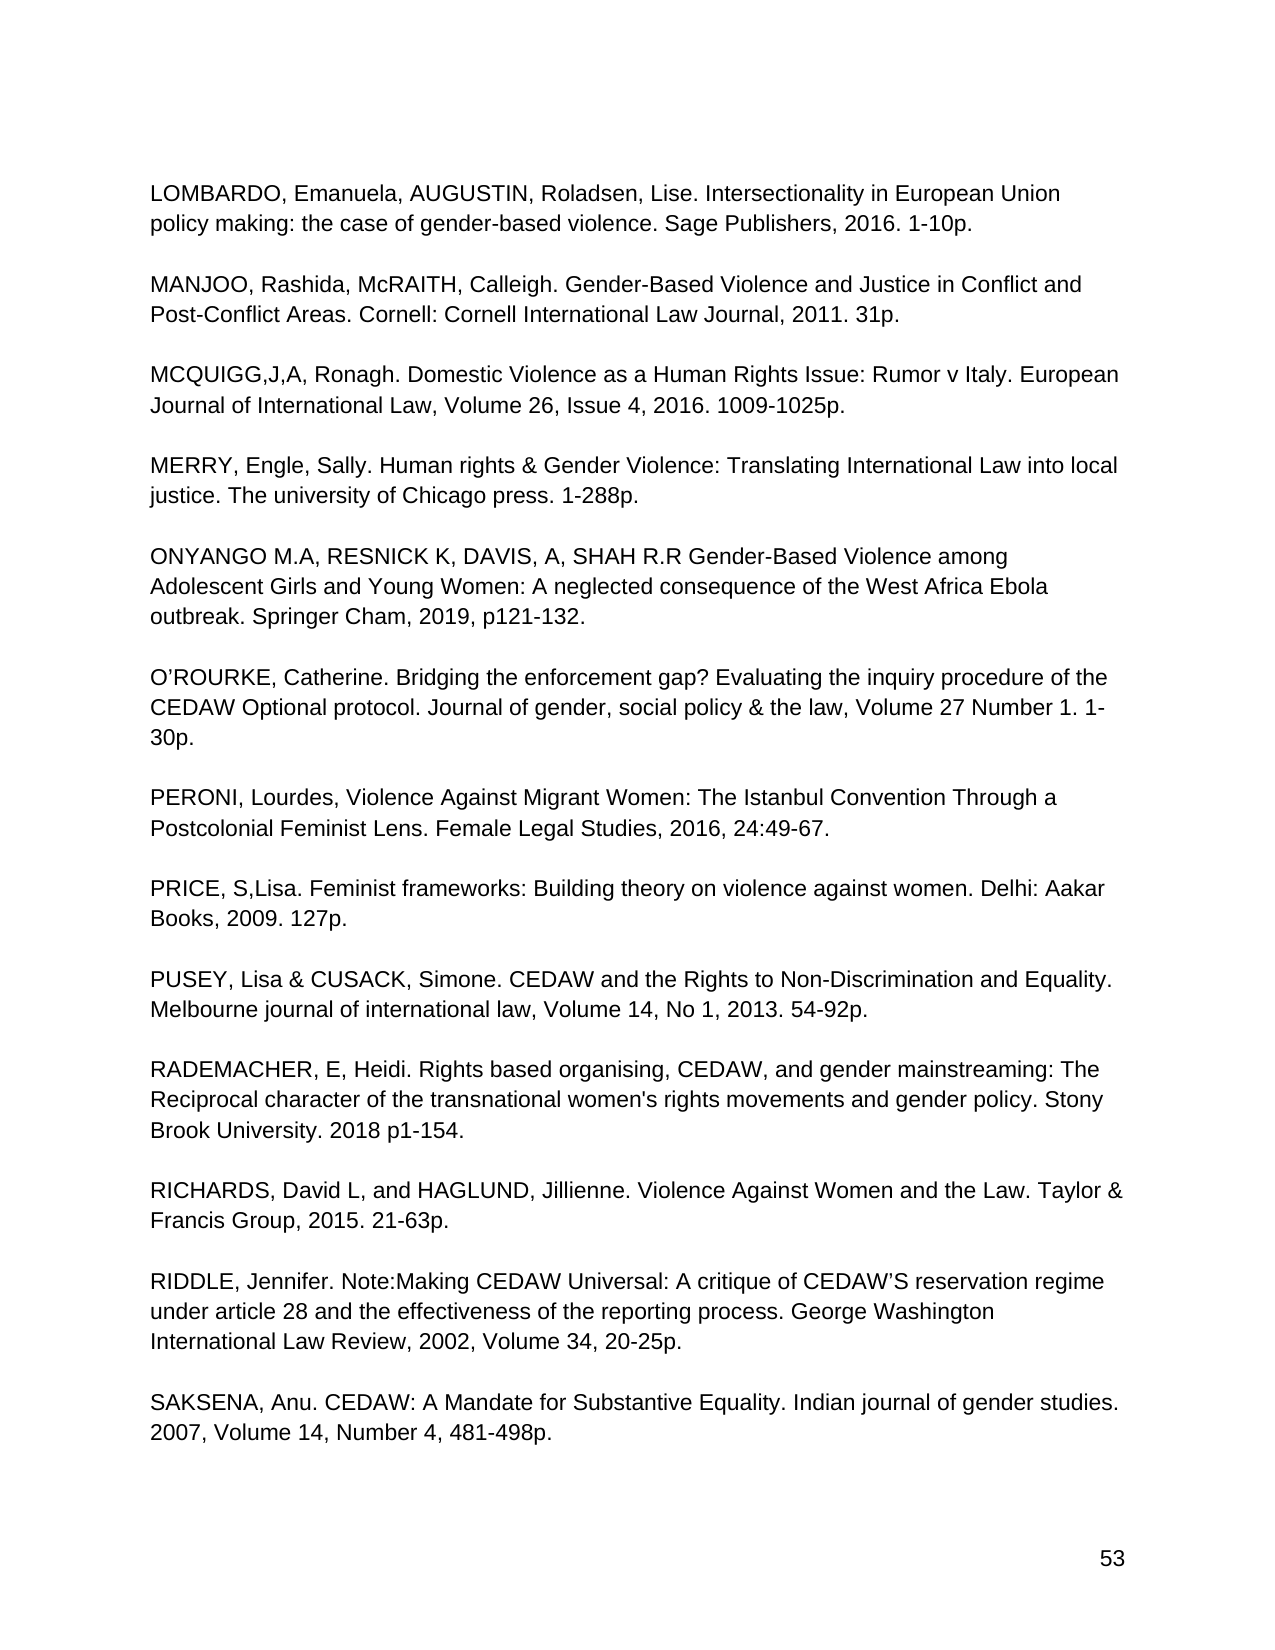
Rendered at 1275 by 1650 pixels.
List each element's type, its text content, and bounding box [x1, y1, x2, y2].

text PERONI, Lourdes, Violence Against Migrant Women: The Istanbul Convention Through a Postcolonial Feminist Lens. Female Legal Studies, 2016, 24:49-67. [150, 784, 1125, 841]
text RIDDLE, Jennifer. Note:Making CEDAW Universal: A critique of CEDAW’S reservation regime under article 28 and the effectiveness of the reporting process. George Washington International Law Review, 2002, Volume 34, 20-25p. [150, 1268, 1125, 1354]
text MERRY, Engle, Sally. Human rights & Gender Violence: Translating International Law into local justice. The university of Chicago press. 1-288p. [150, 452, 1125, 509]
text O’ROURKE, Catherine. Bridging the enforcement gap? Evaluating the inquiry procedure of the CEDAW Optional protocol. Journal of gender, social policy & the law, Volume 27 Number 1. 1-30p. [150, 663, 1125, 750]
text RICHARDS, David L, and HAGLUND, Jillienne. Violence Against Women and the Law. Taylor & Francis Group, 2015. 21-63p. [150, 1177, 1125, 1234]
text ONYANGO M.A, RESNICK K, DAVIS, A, SHAH R.R Gender-Based Violence among Adolescent Girls and Young Women: A neglected consequence of the West Africa Ebola outbreak. Springer Cham, 2019, p121-132. [150, 543, 1125, 629]
text MCQUIGG,J,A, Ronagh. Domestic Violence as a Human Rights Issue: Rumor v Italy. European Journal of International Law, Volume 26, Issue 4, 2016. 1009-1025p. [150, 361, 1125, 418]
text PUSEY, Lisa & CUSACK, Simone. CEDAW and the Rights to Non-Discrimination and Equality. Melbourne journal of international law, Volume 14, No 1, 2013. 54-92p. [150, 966, 1125, 1022]
text PRICE, S,Lisa. Feminist frameworks: Building theory on violence against women. Delhi: Aakar Books, 2009. 127p. [150, 875, 1125, 932]
text LOMBARDO, Emanuela, AUGUSTIN, Roladsen, Lise. Intersectionality in European Union policy making: the case of gender-based violence. Sage Publishers, 2016. 1-10p. [150, 180, 1125, 237]
text SAKSENA, Anu. CEDAW: A Mandate for Substantive Equality. Indian journal of gender studies. 2007, Volume 14, Number 4, 481-498p. [150, 1388, 1125, 1445]
text MANJOO, Rashida, McRAITH, Calleigh. Gender-Based Violence and Justice in Conflict and Post-Conflict Areas. Cornell: Cornell International Law Journal, 2011. 31p. [150, 271, 1125, 327]
text RADEMACHER, E, Heidi. Rights based organising, CEDAW, and gender mainstreaming: The Reciprocal character of the transnational women's rights movements and gender policy. Stony Brook University. 2018 p1-154. [150, 1056, 1125, 1143]
